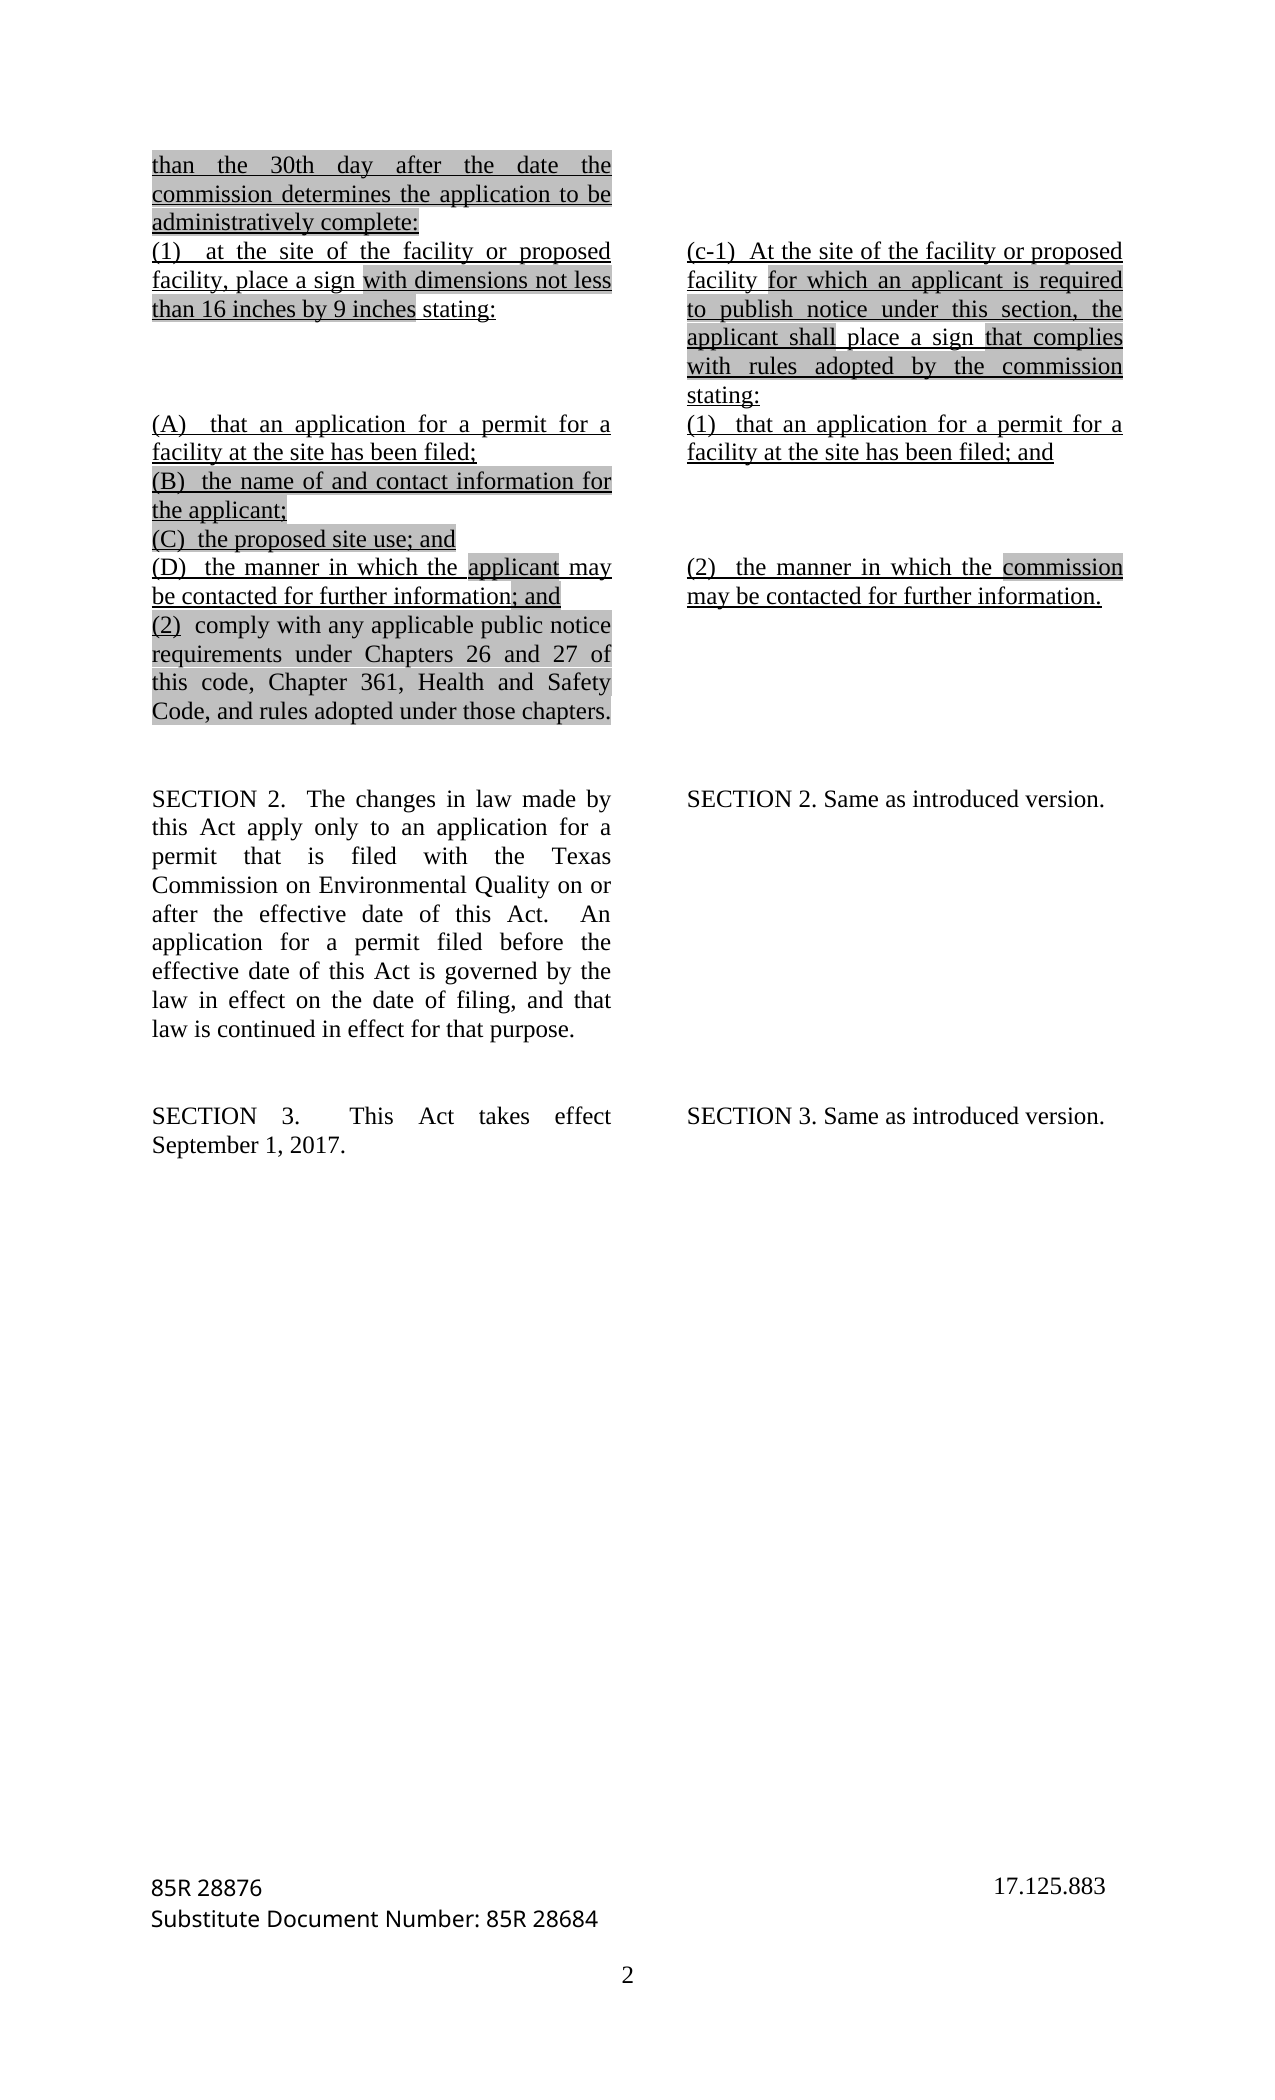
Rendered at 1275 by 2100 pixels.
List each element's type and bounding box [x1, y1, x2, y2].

table_cell [138, 150, 1136, 1275]
